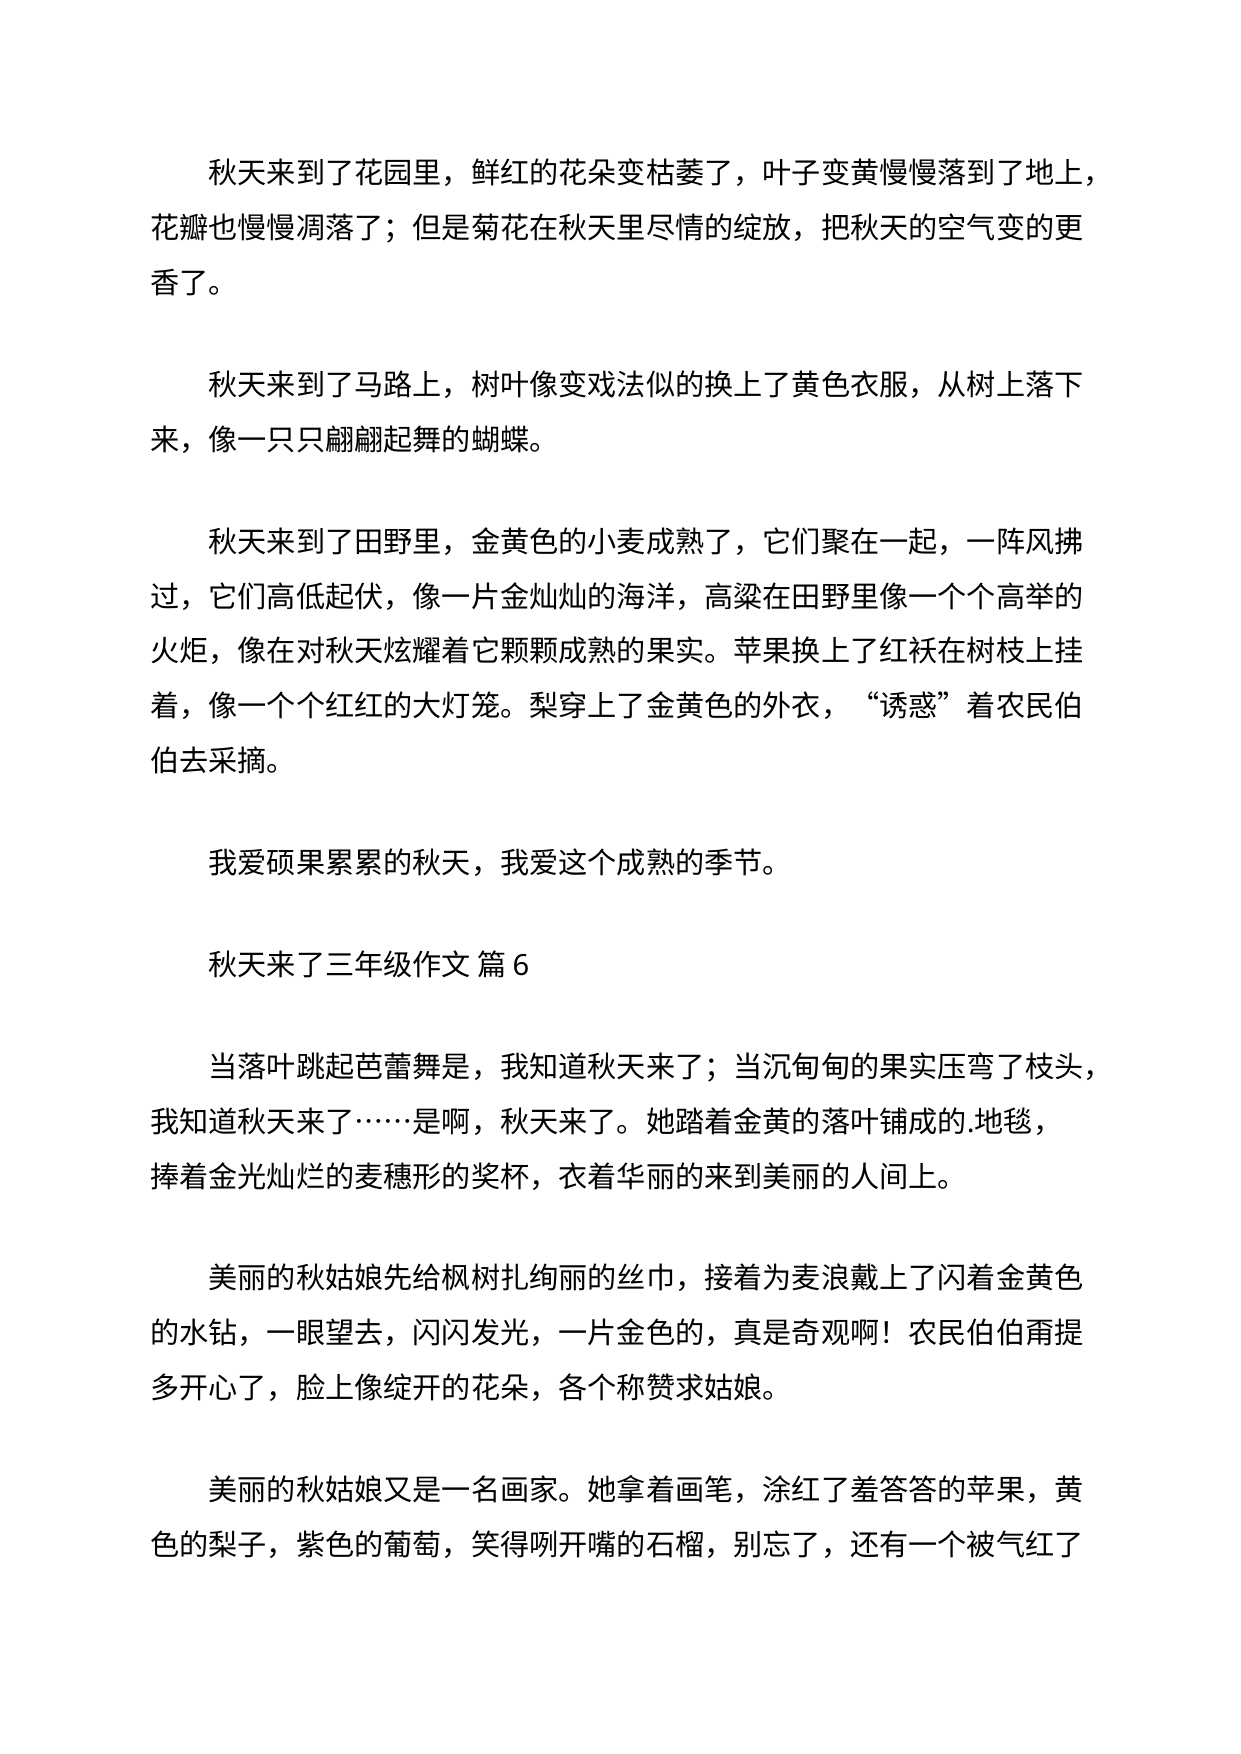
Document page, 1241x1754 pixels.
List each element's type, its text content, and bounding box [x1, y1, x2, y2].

text 秋天来到了马路上，树叶像变戏法似的换上了黄色衣服，从树上落下来，像一只只翩翩起舞的蝴蝶。 [150, 362, 1090, 459]
text 美丽的秋姑娘先给枫树扎绚丽的丝巾，接着为麦浪戴上了闪着金黄色的水钻，一眼望去，闪闪发光，一片金色的，真是奇观啊！农民伯伯甭提多开心了，脸上像绽开的花朵，各个称赞求姑娘。 [150, 1255, 1090, 1407]
text 秋天来到了花园里，鲜红的花朵变枯萎了，叶子变黄慢慢落到了地上，花瓣也慢慢凋落了；但是菊花在秋天里尽情的绽放，把秋天的空气变的更香了。 [150, 150, 1090, 302]
text 当落叶跳起芭蕾舞是，我知道秋天来了；当沉甸甸的果实压弯了枝头，我知道秋天来了……是啊，秋天来了。她踏着金黄的落叶铺成的.地毯，捧着金光灿烂的麦穗形的奖杯，衣着华丽的来到美丽的人间上。 [150, 1043, 1090, 1196]
text 秋天来到了田野里，金黄色的小麦成熟了，它们聚在一起，一阵风拂过，它们高低起伏，像一片金灿灿的海洋，高粱在田野里像一个个高举的火炬，像在对秋天炫耀着它颗颗成熟的果实。苹果换上了红袄在树枝上挂着，像一个个红红的大灯笼。梨穿上了金黄色的外衣，“诱惑”着农民伯伯去采摘。 [150, 518, 1090, 780]
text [150, 1467, 1090, 1564]
text 我爱硕果累累的秋天，我爱这个成熟的季节。 [150, 839, 1090, 882]
text 秋天来了三年级作文 篇6 [150, 941, 1090, 984]
